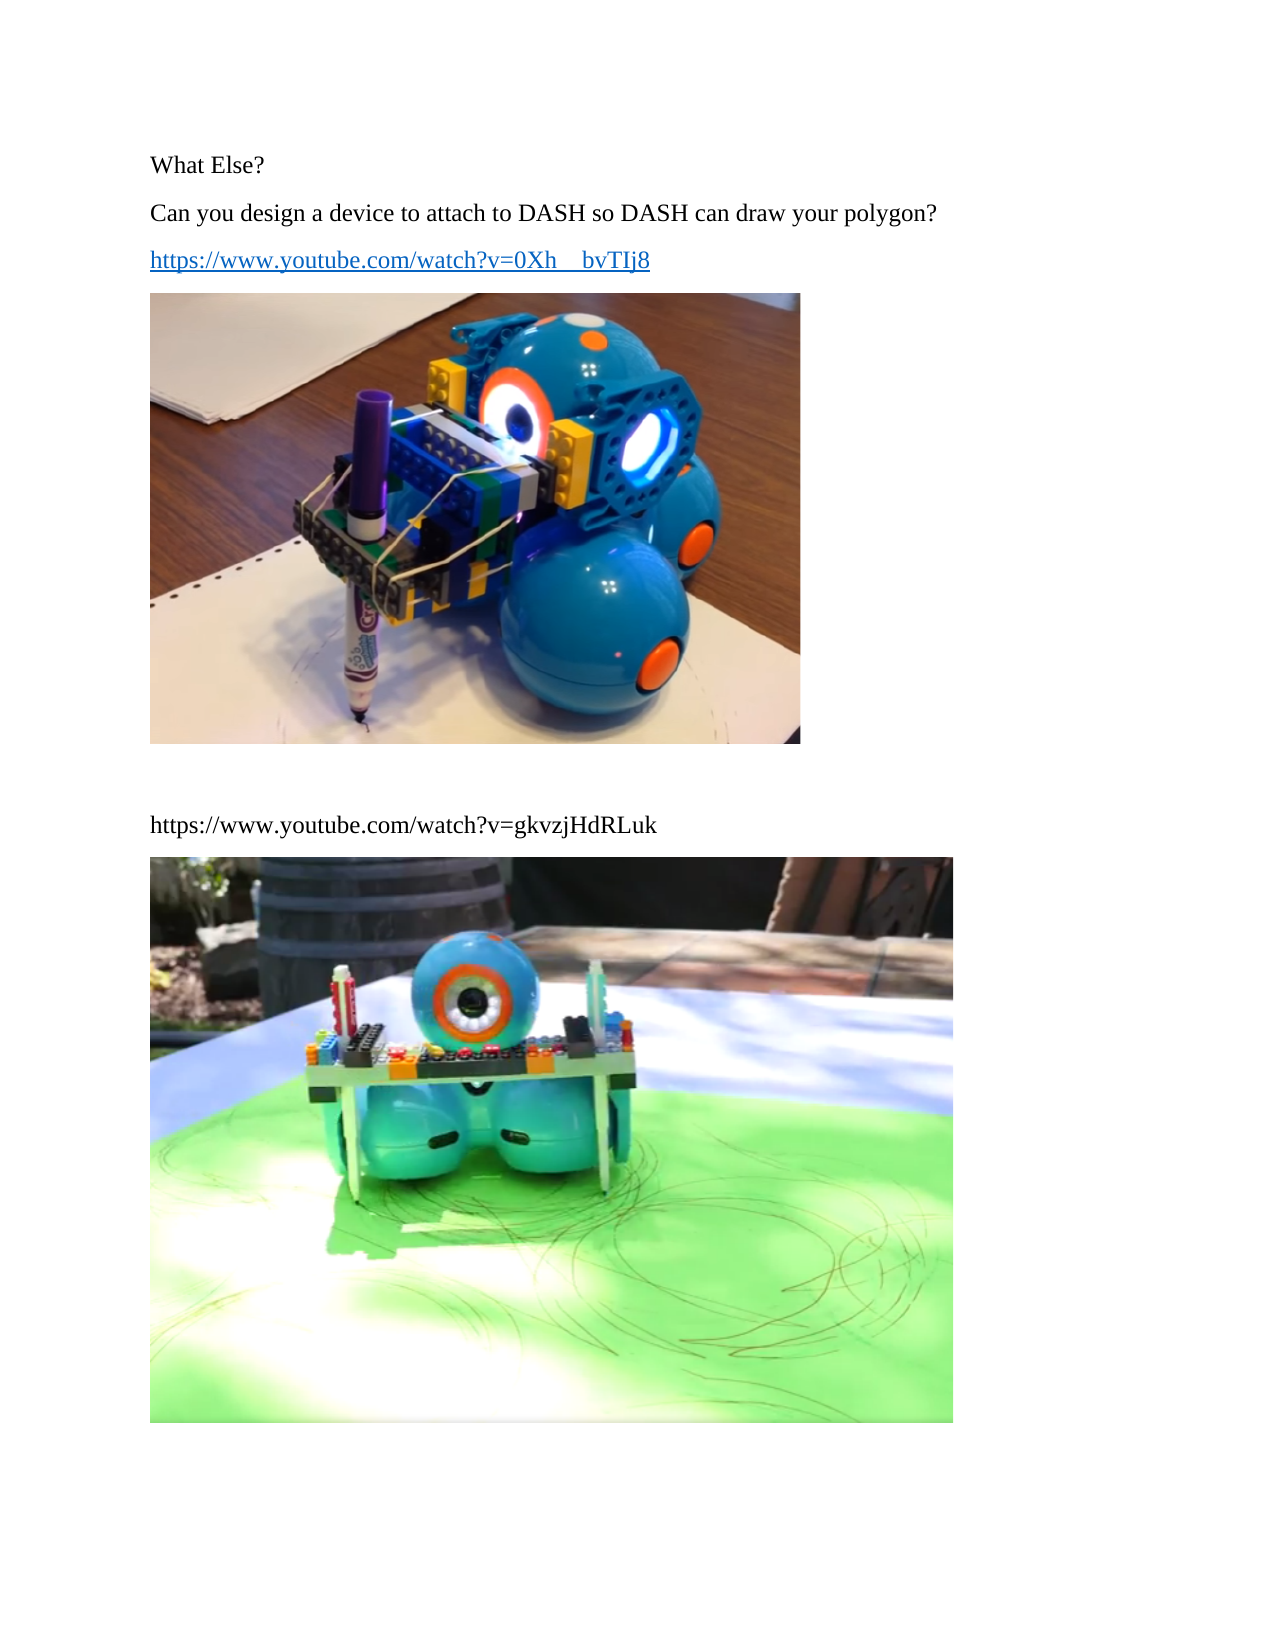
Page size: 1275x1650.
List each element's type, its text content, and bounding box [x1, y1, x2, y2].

text What Else? [150, 150, 1125, 179]
text Can you design a device to attach to DASH so DASH can draw your polygon? [150, 198, 1125, 226]
text https://www.youtube.com/watch?v=0Xh__bvTIj8 [150, 245, 1125, 274]
picture [150, 857, 954, 1423]
text https://www.youtube.com/watch?v=gkvzjHdRLuk [150, 810, 1125, 839]
picture [150, 293, 801, 744]
